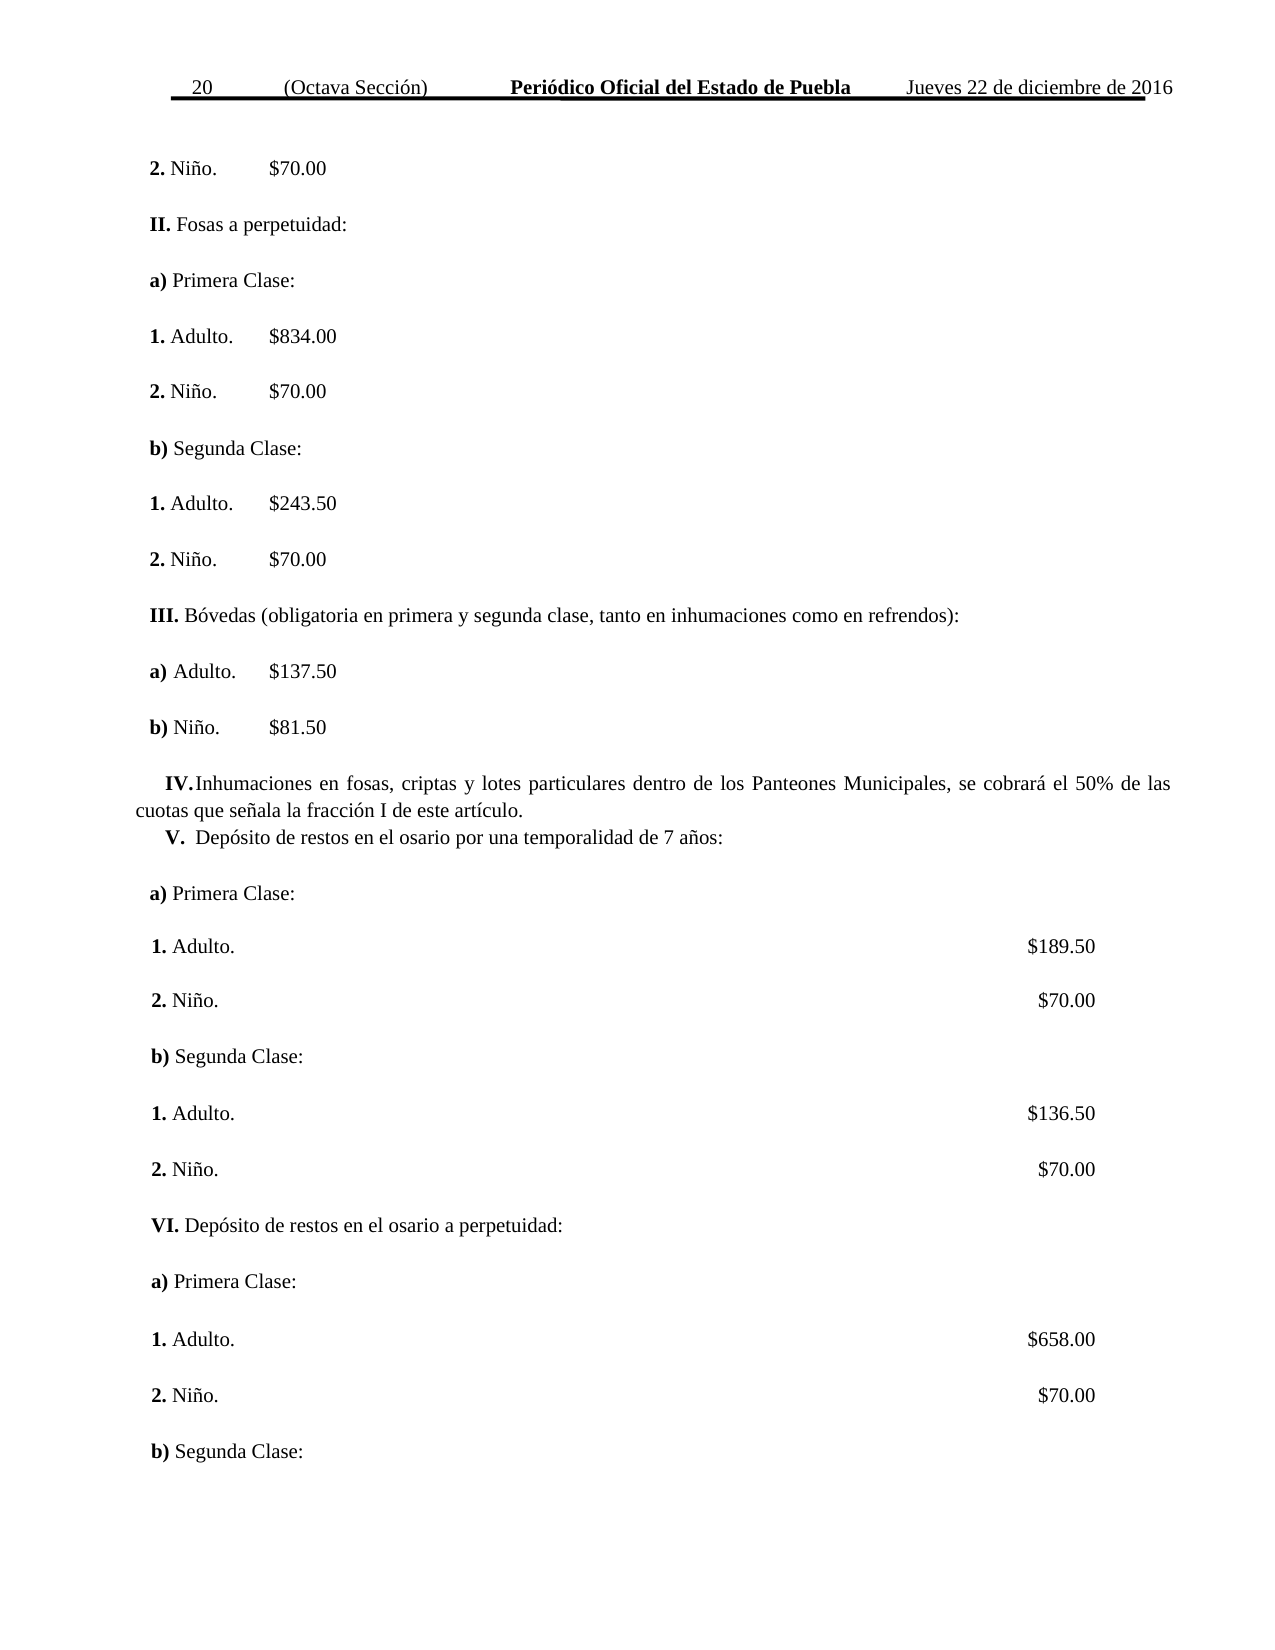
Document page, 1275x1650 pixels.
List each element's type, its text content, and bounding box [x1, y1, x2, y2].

text b) Segunda Clase: [149, 435, 1173, 459]
text a) Primera Clase: [149, 881, 1173, 905]
list Depósito de restos en el osario por una temporalidad de 7 años: [135, 825, 1173, 849]
table_cell 2. Niño. VI. Depósito de restos en el osario a perpetuidad: a) Primera Clase: [121, 1158, 1027, 1327]
table_cell 2. Niño. b) Segunda Clase: [121, 1383, 1027, 1496]
list Adulto. $137.50 [149, 659, 1173, 683]
table_cell $70.00 [1028, 988, 1095, 1101]
table_cell $136.50 [1028, 1101, 1095, 1157]
text II. Fosas a perpetuidad: [149, 212, 1173, 236]
list Niño. $70.00 [149, 156, 1173, 180]
text III. Bóvedas (obligatoria en primera y segunda clase, tanto en inhumaciones como en refrendos): [149, 603, 1173, 627]
table_cell $70.00 [1028, 1158, 1095, 1327]
table_header $189.50 [1028, 934, 1095, 988]
list Inhumaciones en fosas, criptas y lotes particulares dentro de los Panteones Municipales, se cobrará el 50% de las cuotas que señala la fracción I de este artículo. [135, 771, 1173, 822]
list Niño. $70.00 [149, 547, 1173, 571]
list Adulto. $243.50 [149, 491, 1173, 515]
table_cell 1. Adulto. [121, 1327, 1027, 1383]
text a) Primera Clase: [149, 268, 1173, 292]
table_cell 1. Adulto. [121, 1101, 1027, 1157]
table_cell $658.00 [1028, 1327, 1095, 1383]
list Niño. $70.00 [149, 379, 1173, 403]
list Adulto. $834.00 [149, 323, 1173, 348]
list Niño. $81.50 [149, 715, 1173, 739]
table_cell $70.00 [1028, 1383, 1095, 1496]
table_header 1. Adulto. [121, 934, 1027, 988]
table_cell 2. Niño. b) Segunda Clase: [121, 988, 1027, 1101]
